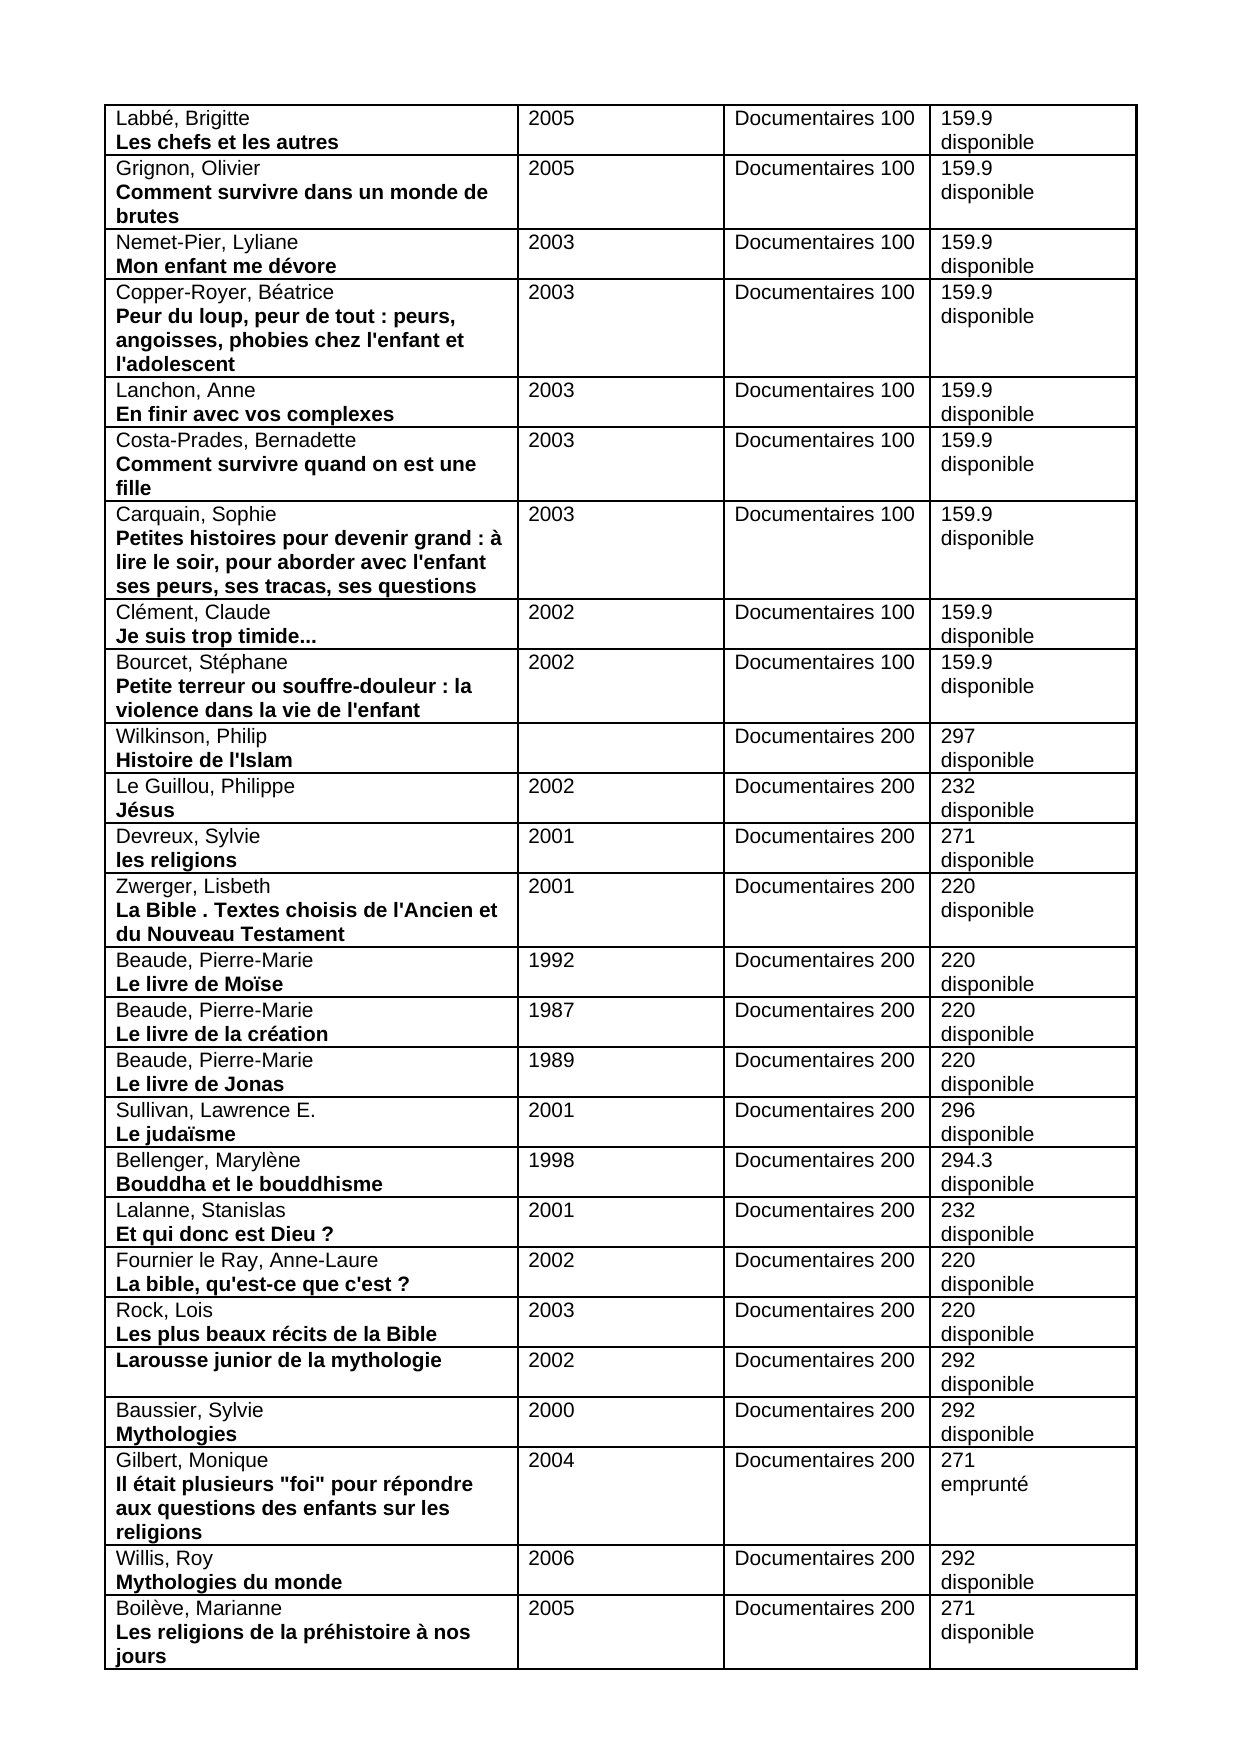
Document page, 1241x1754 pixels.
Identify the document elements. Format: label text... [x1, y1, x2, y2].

table_cell Documentaires 200 [725, 998, 929, 1046]
table_cell [519, 724, 723, 772]
table_cell 159.9 disponible [931, 106, 1135, 154]
table_cell 2002 [519, 600, 723, 648]
table_cell Grignon, Olivier Comment survivre dans un monde de brutes [106, 156, 517, 228]
table_cell 159.9 disponible [931, 600, 1135, 648]
table_cell 292 disponible [931, 1398, 1135, 1446]
table_cell Documentaires 200 [725, 1048, 929, 1096]
table_cell Documentaires 100 [725, 156, 929, 228]
table_cell Clément, Claude Je suis trop timide... [106, 600, 517, 648]
table_cell 220 disponible [931, 1298, 1135, 1346]
table_cell Documentaires 200 [725, 1348, 929, 1396]
table_cell 2003 [519, 378, 723, 426]
table_cell Bourcet, Stéphane Petite terreur ou souffre-douleur : la violence dans la vie de l'enfant [106, 650, 517, 722]
table_cell Documentaires 200 [725, 948, 929, 996]
table_cell 296 disponible [931, 1098, 1135, 1146]
table_cell Nemet-Pier, Lyliane Mon enfant me dévore [106, 230, 517, 278]
table_cell Beaude, Pierre-Marie Le livre de Jonas [106, 1048, 517, 1096]
table_cell 271 emprunté [931, 1448, 1135, 1544]
table_cell Zwerger, Lisbeth La Bible . Textes choisis de l'Ancien et du Nouveau Testament [106, 874, 517, 946]
table_cell Beaude, Pierre-Marie Le livre de la création [106, 998, 517, 1046]
table_cell 2005 [519, 106, 723, 154]
table_cell Le Guillou, Philippe Jésus [106, 774, 517, 822]
table_cell 2003 [519, 428, 723, 500]
table_cell 232 disponible [931, 774, 1135, 822]
table_cell Documentaires 200 [725, 1448, 929, 1544]
table_cell Documentaires 200 [725, 1198, 929, 1246]
table_cell Beaude, Pierre-Marie Le livre de Moïse [106, 948, 517, 996]
table_cell Documentaires 100 [725, 428, 929, 500]
table_cell 220 disponible [931, 1248, 1135, 1296]
table_cell 2004 [519, 1448, 723, 1544]
table_cell Documentaires 200 [725, 1546, 929, 1594]
table_cell Fournier le Ray, Anne-Laure La bible, qu'est-ce que c'est ? [106, 1248, 517, 1296]
table_cell Documentaires 200 [725, 824, 929, 872]
table_cell 1989 [519, 1048, 723, 1096]
table_cell Documentaires 100 [725, 378, 929, 426]
table_cell Documentaires 200 [725, 774, 929, 822]
table_cell Rock, Lois Les plus beaux récits de la Bible [106, 1298, 517, 1346]
table_cell 159.9 disponible [931, 650, 1135, 722]
table_cell Sullivan, Lawrence E. Le judaïsme [106, 1098, 517, 1146]
table_cell 220 disponible [931, 998, 1135, 1046]
table_cell 159.9 disponible [931, 230, 1135, 278]
table_cell 2002 [519, 774, 723, 822]
table_cell 220 disponible [931, 1048, 1135, 1096]
table_cell Gilbert, Monique Il était plusieurs "foi" pour répondre aux questions des enfants sur les religions [106, 1448, 517, 1544]
table_cell Willis, Roy Mythologies du monde [106, 1546, 517, 1594]
table_cell Documentaires 200 [725, 1248, 929, 1296]
table_cell Costa-Prades, Bernadette Comment survivre quand on est une fille [106, 428, 517, 500]
table_cell Labbé, Brigitte Les chefs et les autres [106, 106, 517, 154]
table_cell 2003 [519, 280, 723, 376]
table_cell Documentaires 200 [725, 1596, 929, 1668]
table_cell 159.9 disponible [931, 280, 1135, 376]
table_cell 2003 [519, 230, 723, 278]
table_cell 232 disponible [931, 1198, 1135, 1246]
table_cell 2002 [519, 1248, 723, 1296]
table_cell 159.9 disponible [931, 502, 1135, 598]
table_cell 159.9 disponible [931, 378, 1135, 426]
table_cell 220 disponible [931, 948, 1135, 996]
table_cell Devreux, Sylvie les religions [106, 824, 517, 872]
table_cell Documentaires 200 [725, 1098, 929, 1146]
table_cell Documentaires 100 [725, 106, 929, 154]
table_cell Larousse junior de la mythologie [106, 1348, 517, 1396]
table_cell 294.3 disponible [931, 1148, 1135, 1196]
table_cell Carquain, Sophie Petites histoires pour devenir grand : à lire le soir, pour aborder avec l'enfant ses peurs, ses tracas, ses questions [106, 502, 517, 598]
table_cell 1998 [519, 1148, 723, 1196]
table_cell Boilève, Marianne Les religions de la préhistoire à nos jours [106, 1596, 517, 1668]
table_cell 2001 [519, 824, 723, 872]
table_cell Copper-Royer, Béatrice Peur du loup, peur de tout : peurs, angoisses, phobies chez l'enfant et l'adolescent [106, 280, 517, 376]
table_cell Lanchon, Anne En finir avec vos complexes [106, 378, 517, 426]
table_cell 2001 [519, 1198, 723, 1246]
table_cell Documentaires 100 [725, 230, 929, 278]
table_cell 2006 [519, 1546, 723, 1594]
table_cell Documentaires 200 [725, 724, 929, 772]
table_cell Wilkinson, Philip Histoire de l'Islam [106, 724, 517, 772]
table_cell Documentaires 200 [725, 874, 929, 946]
table_cell Baussier, Sylvie Mythologies [106, 1398, 517, 1446]
table_cell 2003 [519, 1298, 723, 1346]
table_cell 271 disponible [931, 824, 1135, 872]
table_cell 2005 [519, 156, 723, 228]
table_cell 159.9 disponible [931, 156, 1135, 228]
table_cell 292 disponible [931, 1348, 1135, 1396]
table_cell 2002 [519, 650, 723, 722]
table_cell 1987 [519, 998, 723, 1046]
table_cell 271 disponible [931, 1596, 1135, 1668]
table_cell Documentaires 100 [725, 502, 929, 598]
table_cell 2001 [519, 874, 723, 946]
table_cell 2001 [519, 1098, 723, 1146]
table_cell 220 disponible [931, 874, 1135, 946]
table_cell Bellenger, Marylène Bouddha et le bouddhisme [106, 1148, 517, 1196]
table_cell 159.9 disponible [931, 428, 1135, 500]
table_cell Documentaires 200 [725, 1398, 929, 1446]
table_cell 292 disponible [931, 1546, 1135, 1594]
table_cell Documentaires 100 [725, 600, 929, 648]
table_cell 2002 [519, 1348, 723, 1396]
table_cell 1992 [519, 948, 723, 996]
table_cell 297 disponible [931, 724, 1135, 772]
table_cell 2005 [519, 1596, 723, 1668]
table_cell Documentaires 200 [725, 1298, 929, 1346]
table_cell Documentaires 100 [725, 650, 929, 722]
table_cell Documentaires 200 [725, 1148, 929, 1196]
table_cell 2003 [519, 502, 723, 598]
table_cell Lalanne, Stanislas Et qui donc est Dieu ? [106, 1198, 517, 1246]
table_cell 2000 [519, 1398, 723, 1446]
table_cell Documentaires 100 [725, 280, 929, 376]
